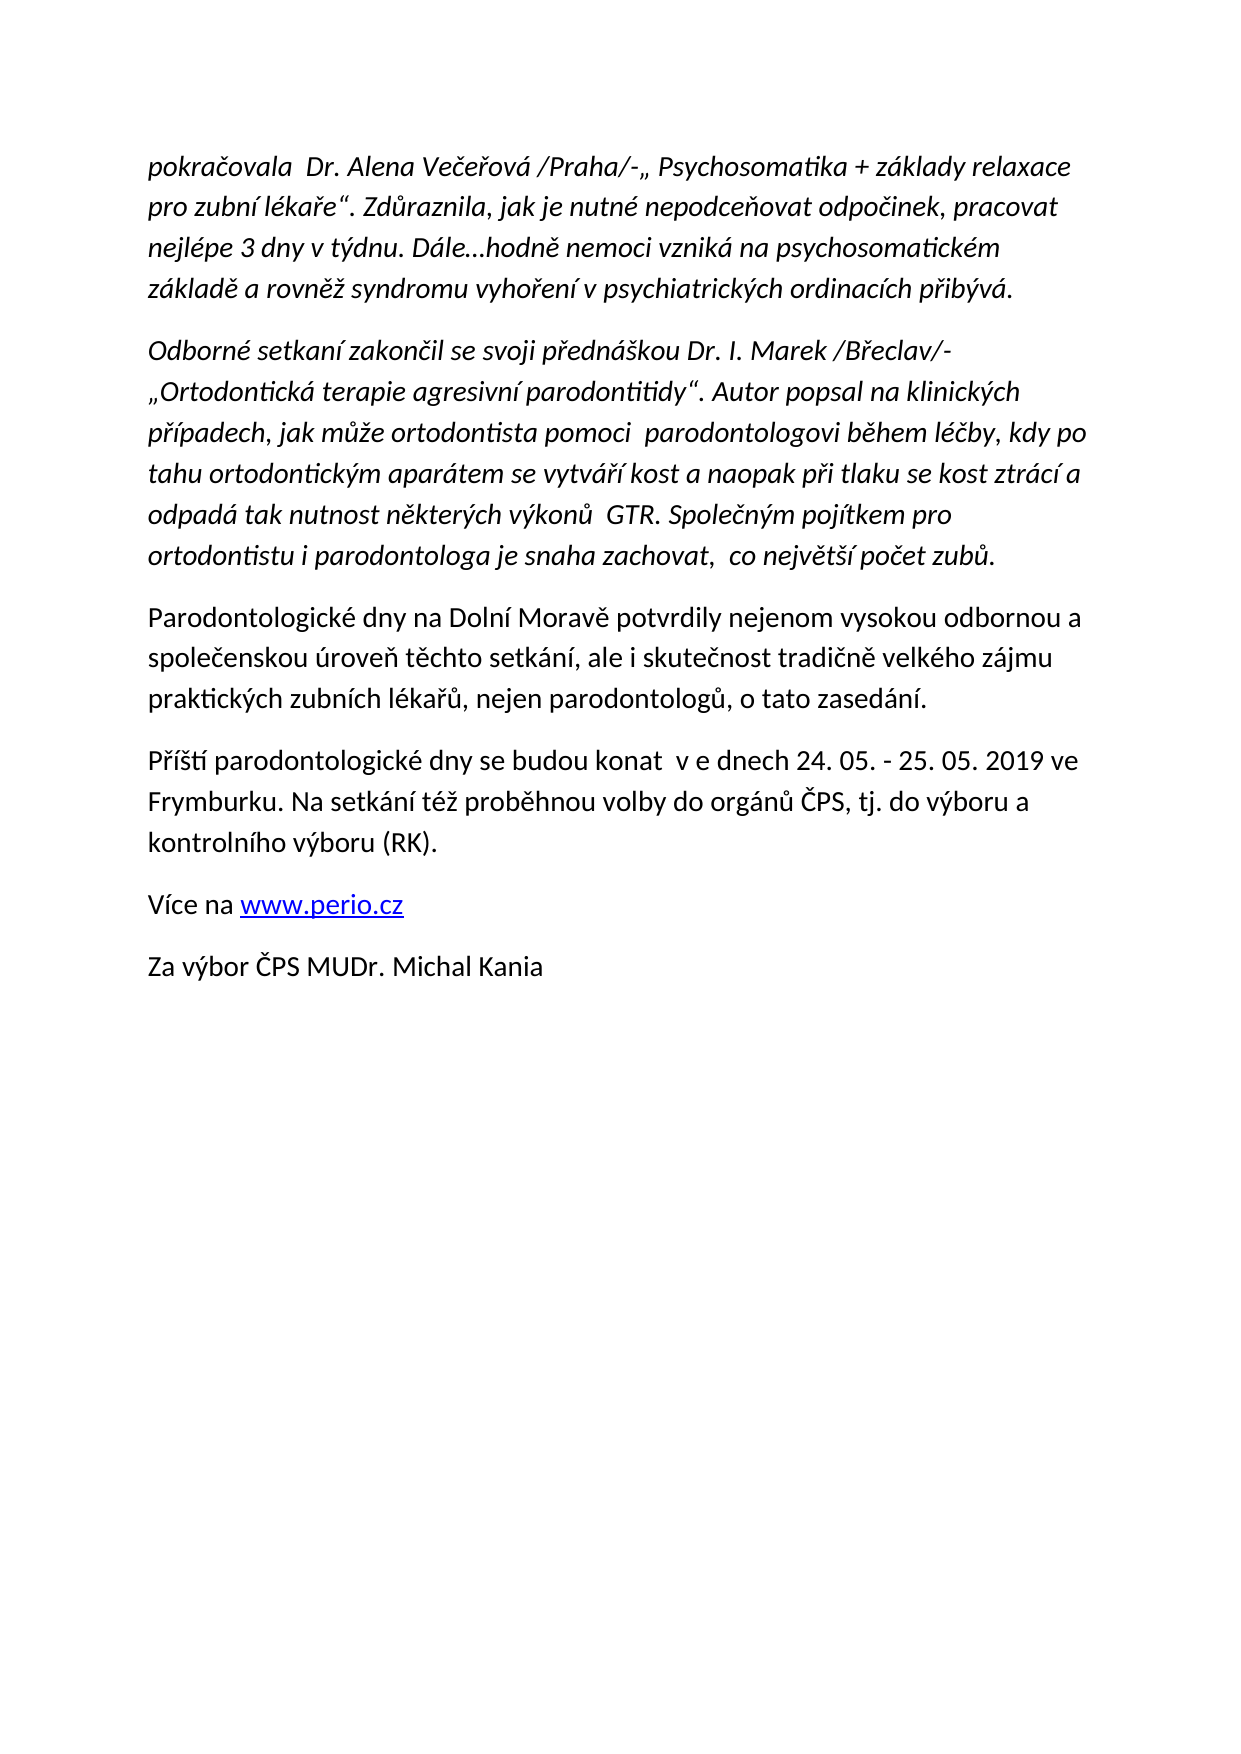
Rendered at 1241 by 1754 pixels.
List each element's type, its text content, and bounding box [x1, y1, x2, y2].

text Příští parodontologické dny se budou konat v e dnech 24. 05. - 25. 05. 2019 ve Frymburku. Na setkání též proběhnou volby do orgánů ČPS, tj. do výboru a kontrolního výboru (RK). [148, 742, 1093, 860]
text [148, 148, 1093, 306]
text Parodontologické dny na Dolní Moravě potvrdily nejenom vysokou odbornou a společenskou úroveň těchto setkání, ale i skutečnost tradičně velkého zájmu praktických zubních lékařů, nejen parodontologů, o tato zasedání. [148, 599, 1093, 716]
text Odborné setkaní zakončil se svoji přednáškou Dr. I. Marek /Břeclav/- „Ortodontická terapie agresivní parodontitidy“. Autor popsal na klinických případech, jak může ortodontista pomoci parodontologovi během léčby, kdy po tahu ortodontickým aparátem se vytváří kost a naopak při tlaku se kost ztrácí a odpadá tak nutnost některých výkonů GTR. Společným pojítkem pro ortodontistu i parodontologa je snaha zachovat, co největší počet zubů. [148, 332, 1093, 572]
text Za výbor ČPS MUDr. Michal Kania [148, 948, 1093, 983]
text Více na www.perio.cz [148, 886, 1093, 922]
